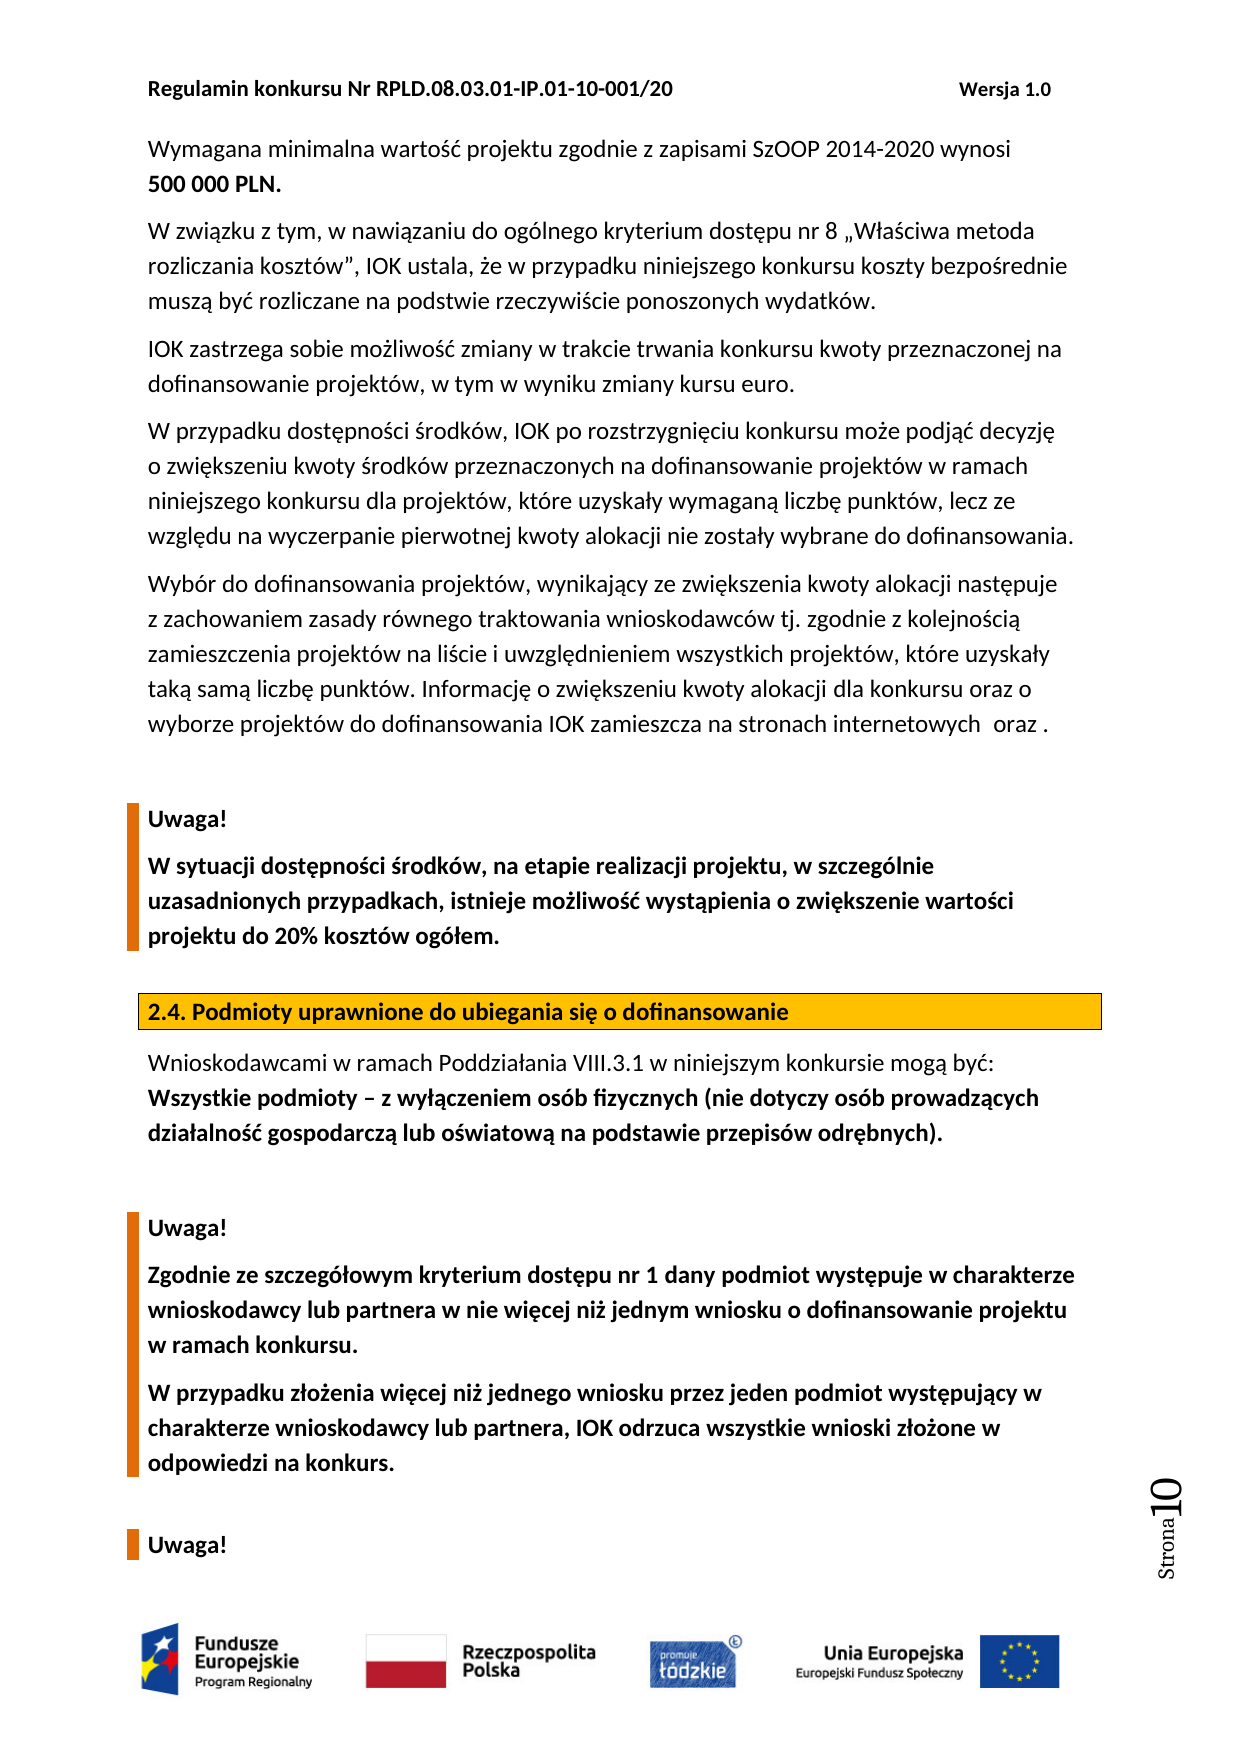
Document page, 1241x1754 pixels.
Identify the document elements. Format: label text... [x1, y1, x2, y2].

list Podmioty uprawnione do ubiegania się o dofinansowanie [139, 994, 1101, 1029]
text Wymagana minimalna wartość projektu zgodnie z zapisami SzOOP 2014-2020 wynosi 500 000 PLN. [148, 133, 1093, 198]
text Zgodnie ze szczegółowym kryterium dostępu nr 1 dany podmiot występuje w charakterze wnioskodawcy lub partnera w nie więcej niż jednym wniosku o dofinansowanie projektu w ramach konkursu. [139, 1259, 1093, 1360]
text W sytuacji dostępności środków, na etapie realizacji projektu, w szczególnie uzasadnionych przypadkach, istnieje możliwość wystąpienia o zwiększenie wartości projektu do 20% kosztów ogółem. [139, 850, 1093, 951]
text Uwaga! [139, 1529, 1093, 1560]
text IOK zastrzega sobie możliwość zmiany w trakcie trwania konkursu kwoty przeznaczonej na dofinansowanie projektów, w tym w wyniku zmiany kursu euro. [148, 333, 1093, 398]
text Uwaga! [139, 1212, 1093, 1242]
text W przypadku złożenia więcej niż jednego wniosku przez jeden podmiot występujący w charakterze wnioskodawcy lub partnera, IOK odrzuca wszystkie wnioski złożone w odpowiedzi na konkurs. [139, 1377, 1093, 1477]
picture [53, 1561, 1105, 1751]
text Wybór do dofinansowania projektów, wynikający ze zwiększenia kwoty alokacji następuje z zachowaniem zasady równego traktowania wnioskodawców tj. zgodnie z kolejnością zamieszczenia projektów na liście i uwzględnieniem wszystkich projektów, które uzyskały taką samą liczbę punktów. Informację o zwiększeniu kwoty alokacji dla konkursu oraz o wyborze projektów do dofinansowania IOK zamieszcza na stronach internetowych www.rpo.wup.lodz.pl oraz www.funduszeeuropejskie.gov.pl. [148, 568, 1093, 738]
text Wnioskodawcami w ramach Poddziałania VIII.3.1 w niniejszym konkursie mogą być: [148, 1047, 1093, 1077]
text Uwaga! [139, 803, 1093, 833]
text W związku z tym, w nawiązaniu do ogólnego kryterium dostępu nr 8 „Właściwa metoda rozliczania kosztów”, IOK ustala, że w przypadku niniejszego konkursu koszty bezpośrednie muszą być rozliczane na podstwie rzeczywiście ponoszonych wydatków. [148, 215, 1093, 316]
text W przypadku dostępności środków, IOK po rozstrzygnięciu konkursu może podjąć decyzję o zwiększeniu kwoty środków przeznaczonych na dofinansowanie projektów w ramach niniejszego konkursu dla projektów, które uzyskały wymaganą liczbę punktów, lecz ze względu na wyczerpanie pierwotnej kwoty alokacji nie zostały wybrane do dofinansowania. [148, 415, 1093, 551]
text Wszystkie podmioty – z wyłączeniem osób fizycznych (nie dotyczy osób prowadzących działalność gospodarczą lub oświatową na podstawie przepisów odrębnych). [148, 1082, 1093, 1147]
